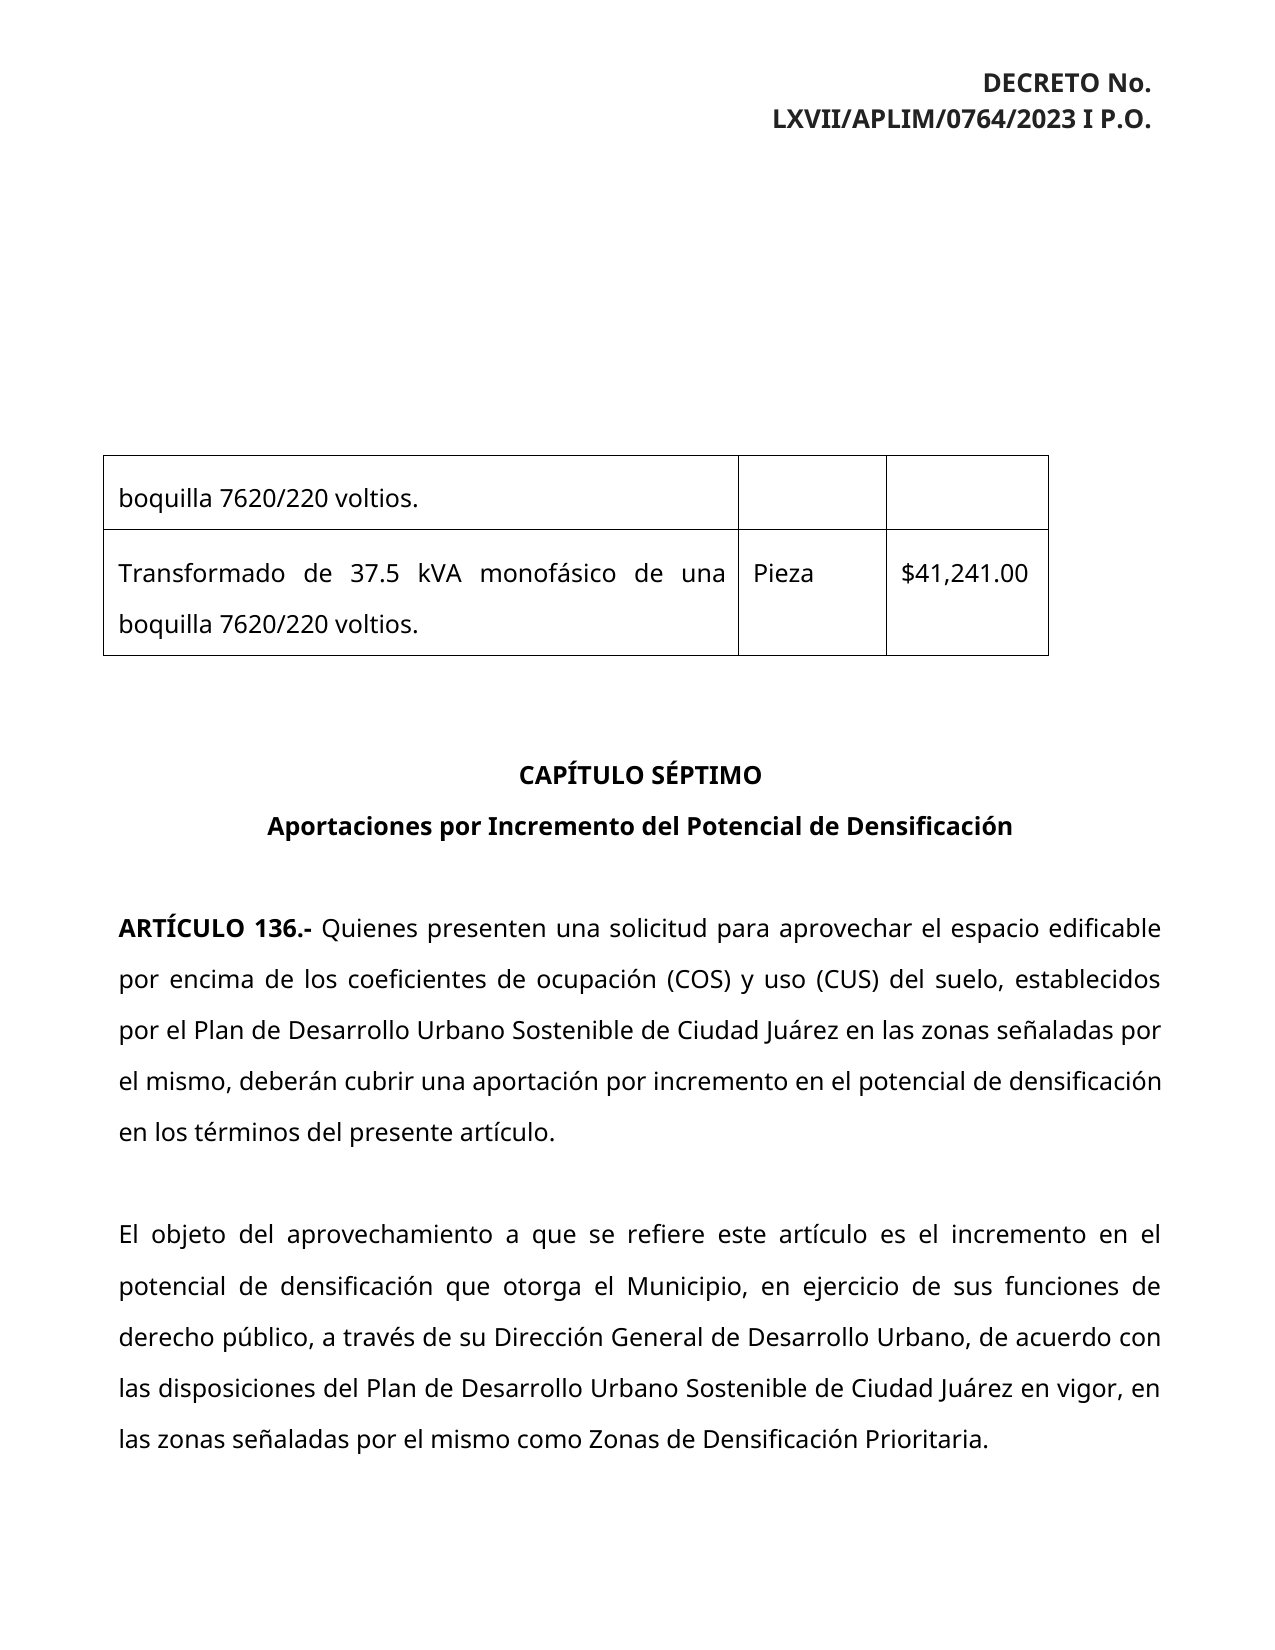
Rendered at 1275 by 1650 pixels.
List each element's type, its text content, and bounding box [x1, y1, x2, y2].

text ARTÍCULO 136.- Quienes presenten una solicitud para aprovechar el espacio edificable por encima de los coeficientes de ocupación (COS) y uso (CUS) del suelo, establecidos por el Plan de Desarrollo Urbano Sostenible de Ciudad Juárez en las zonas señaladas por el mismo, deberán cubrir una aportación por incremento en el potencial de densificación en los términos del presente artículo. [118, 911, 1163, 1149]
text El objeto del aprovechamiento a que se refiere este artículo es el incremento en el potencial de densificación que otorga el Municipio, en ejercicio de sus funciones de derecho público, a través de su Dirección General de Desarrollo Urbano, de acuerdo con las disposiciones del Plan de Desarrollo Urbano Sostenible de Ciudad Juárez en vigor, en las zonas señaladas por el mismo como Zonas de Densificación Prioritaria. [118, 1217, 1163, 1455]
text Aportaciones por Incremento del Potencial de Densificación [118, 809, 1163, 843]
text CAPÍTULO SÉPTIMO [118, 758, 1163, 792]
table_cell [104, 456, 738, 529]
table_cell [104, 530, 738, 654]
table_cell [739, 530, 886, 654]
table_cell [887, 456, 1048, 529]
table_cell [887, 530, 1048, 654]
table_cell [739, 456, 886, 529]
